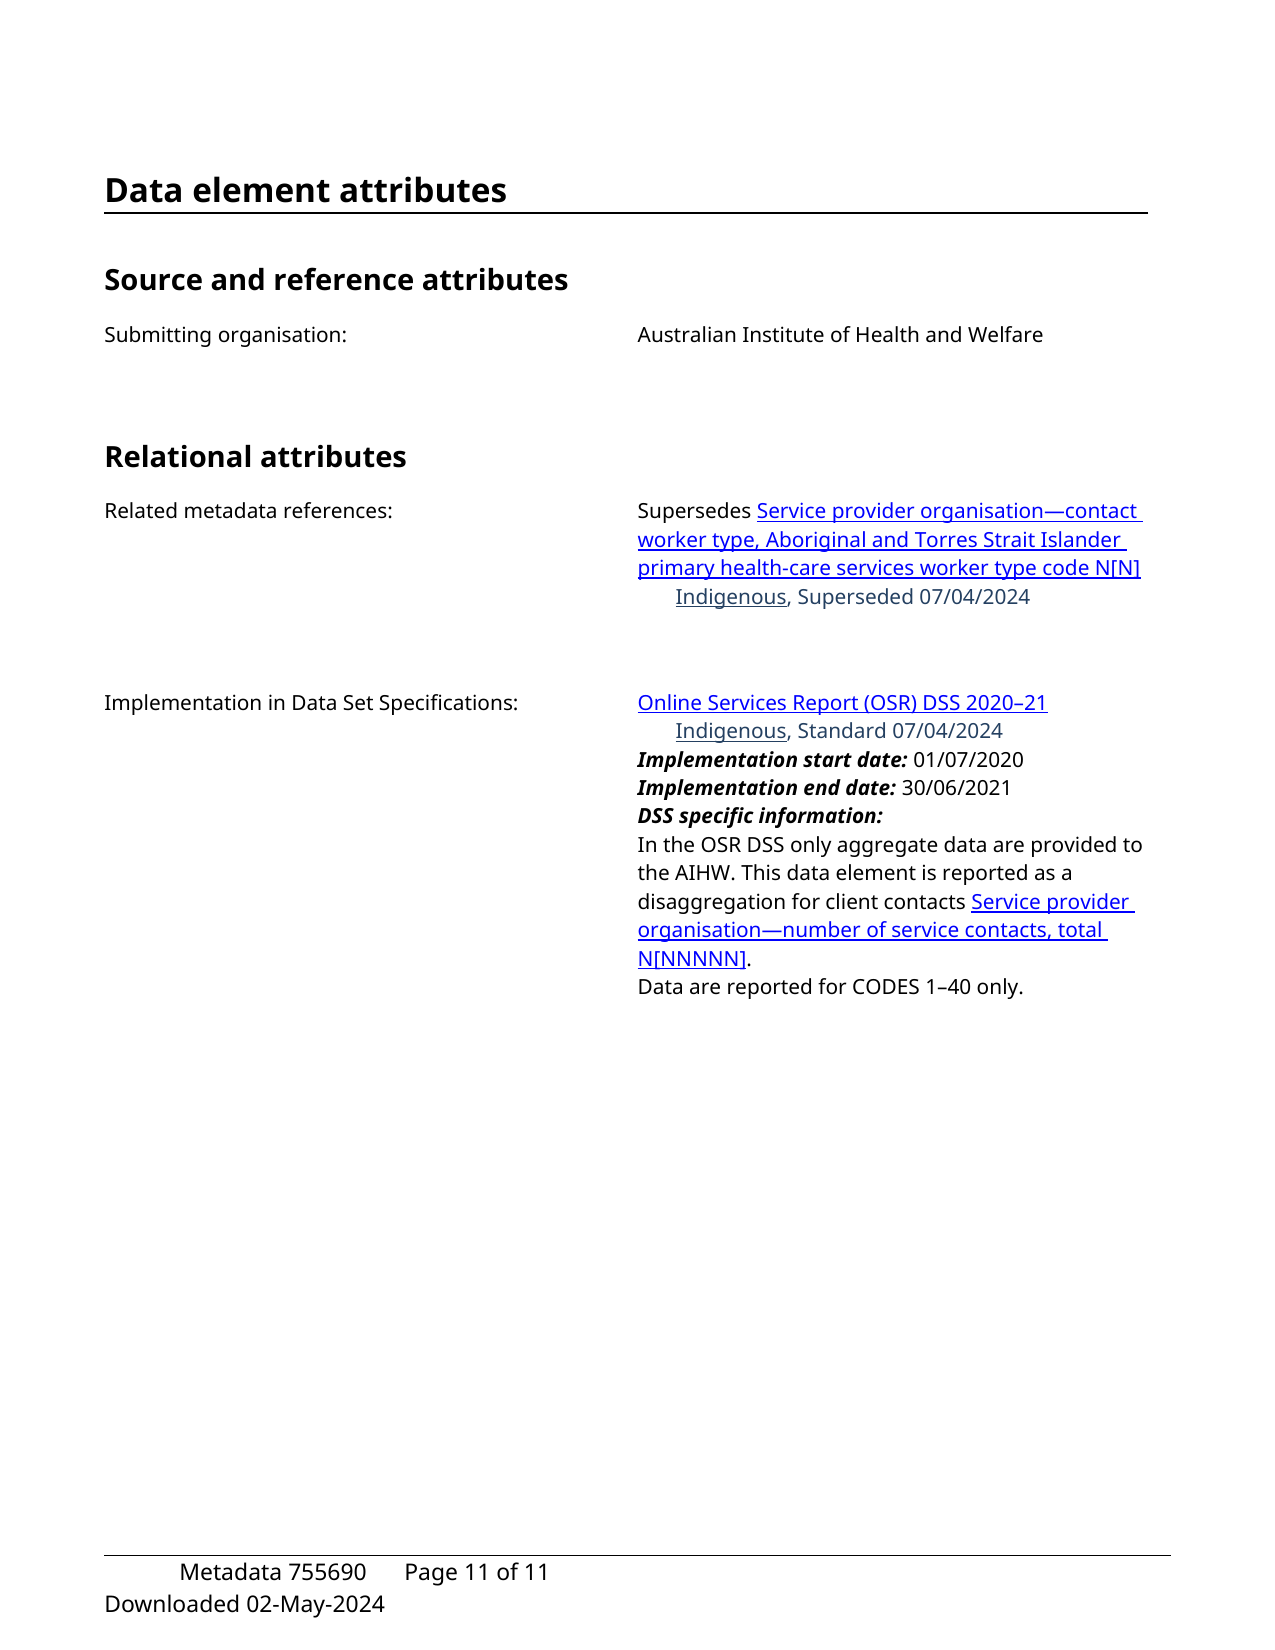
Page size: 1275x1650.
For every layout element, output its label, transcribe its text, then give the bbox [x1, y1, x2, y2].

table_cell Submitting organisation: [93, 310, 626, 390]
table_header Data element attributes [93, 142, 1159, 214]
table_cell Supersedes Service provider organisation—contact worker type, Aboriginal and Torres Strait Islander primary health-care services worker type code N[N] Indigenous, Superseded 07/04/2024 [626, 486, 1159, 677]
table_cell Source and reference attributes [93, 214, 1159, 309]
table_cell Implementation in Data Set Specifications: [93, 678, 626, 1096]
table_cell Relational attributes [93, 390, 1159, 486]
table_cell Online Services Report (OSR) DSS 2020–21 Indigenous, Standard 07/04/2024 Implementation start date: 01/07/2020 Implementation end date: 30/06/2021 DSS specific information: In the OSR DSS only aggregate data are provided to the AIHW. This data element is reported as a disaggregation for client contacts Service provider organisation—number of service contacts, total N[NNNNN]. Data are reported for CODES 1–40 only. [626, 678, 1159, 1096]
table_cell Australian Institute of Health and Welfare [626, 310, 1159, 390]
table_cell Related metadata references: [93, 486, 626, 677]
